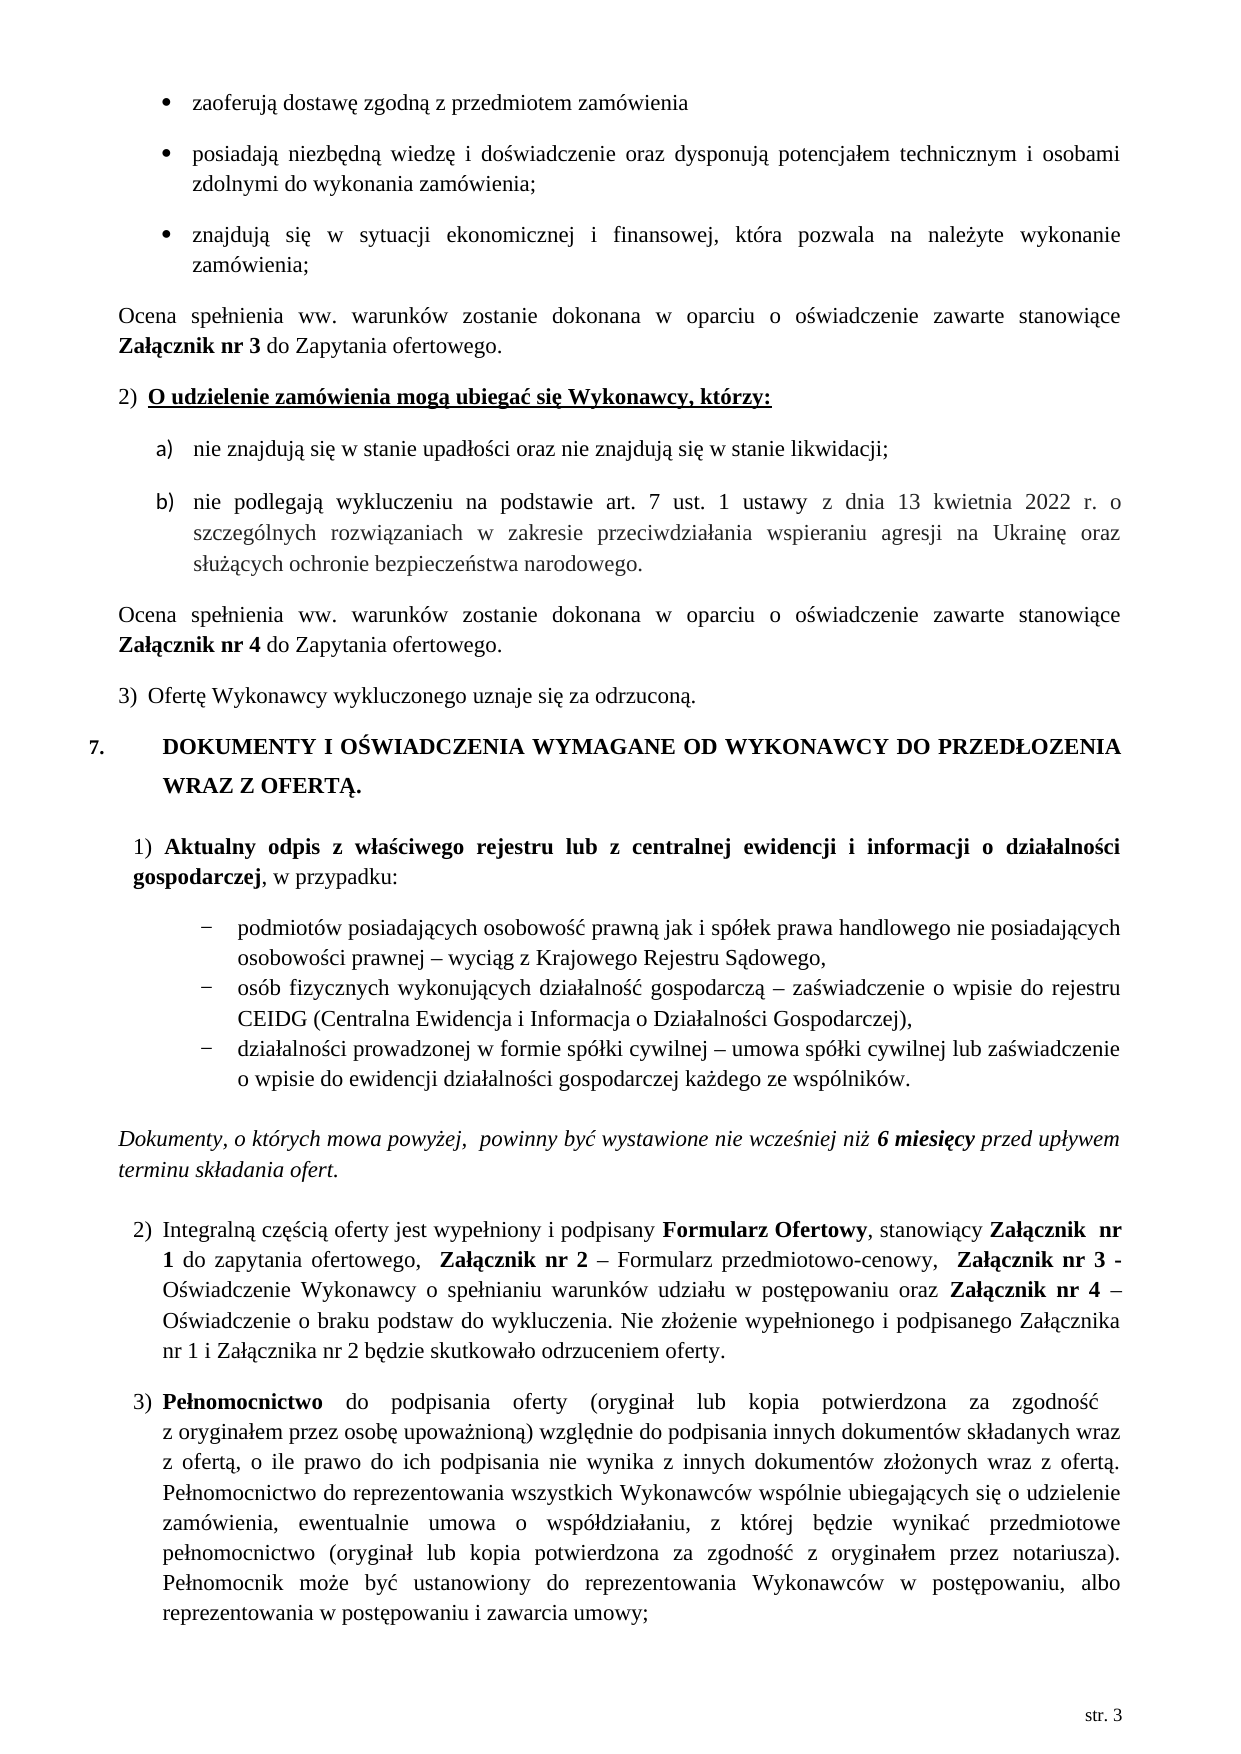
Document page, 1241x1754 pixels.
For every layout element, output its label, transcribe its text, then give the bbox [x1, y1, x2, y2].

list Ofertę Wykonawcy wykluczonego uznaje się za odrzuconą. [118, 682, 1122, 708]
list osób fizycznych wykonujących działalność gospodarczą – zaświadczenie o wpisie do rejestru CEIDG (Centralna Ewidencja i Informacja o Działalności Gospodarczej), [200, 974, 1122, 1031]
text Dokumenty, o których mowa powyżej, powinny być wystawione nie wcześniej niż 6 miesięcy przed upływem terminu składania ofert. [118, 1125, 1122, 1182]
list O udzielenie zamówienia mogą ubiegać się Wykonawcy, którzy: [118, 383, 1122, 410]
list działalności prowadzonej w formie spółki cywilnej – umowa spółki cywilnej lub zaświadczenie o wpisie do ewidencji działalności gospodarczej każdego ze wspólników. [200, 1035, 1122, 1091]
list podmiotów posiadających osobowość prawną jak i spółek prawa handlowego nie posiadających osobowości prawnej – wyciąg z Krajowego Rejestru Sądowego, [200, 914, 1122, 971]
list Integralną częścią oferty jest wypełniony i podpisany Formularz Ofertowy, stanowiący Załącznik nr 1 do zapytania ofertowego, Załącznik nr 2 – Formularz przedmiotowo-cenowy, Załącznik nr 3 - Oświadczenie Wykonawcy o spełnianiu warunków udziału w postępowaniu oraz Załącznik nr 4 – Oświadczenie o braku podstaw do wykluczenia. Nie złożenie wypełnionego i podpisanego Załącznika nr 1 i Załącznika nr 2 będzie skutkowało odrzuceniem oferty. [133, 1216, 1122, 1363]
list zaoferują dostawę zgodną z przedmiotem zamówienia [162, 89, 1122, 115]
list 1) Aktualny odpis z właściwego rejestru lub z centralnej ewidencji i informacji o działalności gospodarczej, w przypadku: [133, 833, 1122, 889]
list znajdują się w sytuacji ekonomicznej i finansowej, która pozwala na należyte wykonanie zamówienia; [162, 221, 1122, 277]
list nie znajdują się w stanie upadłości oraz nie znajdują się w stanie likwidacji; [156, 434, 1122, 462]
list Ocena spełnienia ww. warunków zostanie dokonana w oparciu o oświadczenie zawarte stanowiące Załącznik nr 3 do Zapytania ofertowego. [118, 302, 1122, 359]
list posiadają niezbędną wiedzę i doświadczenie oraz dysponują potencjałem technicznym i osobami zdolnymi do wykonania zamówienia; [162, 140, 1122, 196]
list DOKUMENTY I OŚWIADCZENIA WYMAGANE OD WYKONAWCY DO PRZEDŁOZENIA WRAZ Z OFERTĄ. [89, 733, 1122, 799]
list Ocena spełnienia ww. warunków zostanie dokonana w oparciu o oświadczenie zawarte stanowiące Załącznik nr 4 do Zapytania ofertowego. [118, 601, 1122, 657]
list Pełnomocnictwo do podpisania oferty (oryginał lub kopia potwierdzona za zgodność z oryginałem przez osobę upoważnioną) względnie do podpisania innych dokumentów składanych wraz z ofertą, o ile prawo do ich podpisania nie wynika z innych dokumentów złożonych wraz z ofertą. Pełnomocnictwo do reprezentowania wszystkich Wykonawców wspólnie ubiegających się o udzielenie zamówienia, ewentualnie umowa o współdziałaniu, z której będzie wynikać przedmiotowe pełnomocnictwo (oryginał lub kopia potwierdzona za zgodność z oryginałem przez notariusza). Pełnomocnik może być ustanowiony do reprezentowania Wykonawców w postępowaniu, albo reprezentowania w postępowaniu i zawarcia umowy; [133, 1388, 1122, 1626]
list nie podlegają wykluczeniu na podstawie art. 7 ust. 1 ustawy z dnia 13 kwietnia 2022 r. o szczególnych rozwiązaniach w zakresie przeciwdziałania wspieraniu agresji na Ukrainę oraz służących ochronie bezpieczeństwa narodowego. [156, 487, 1122, 576]
